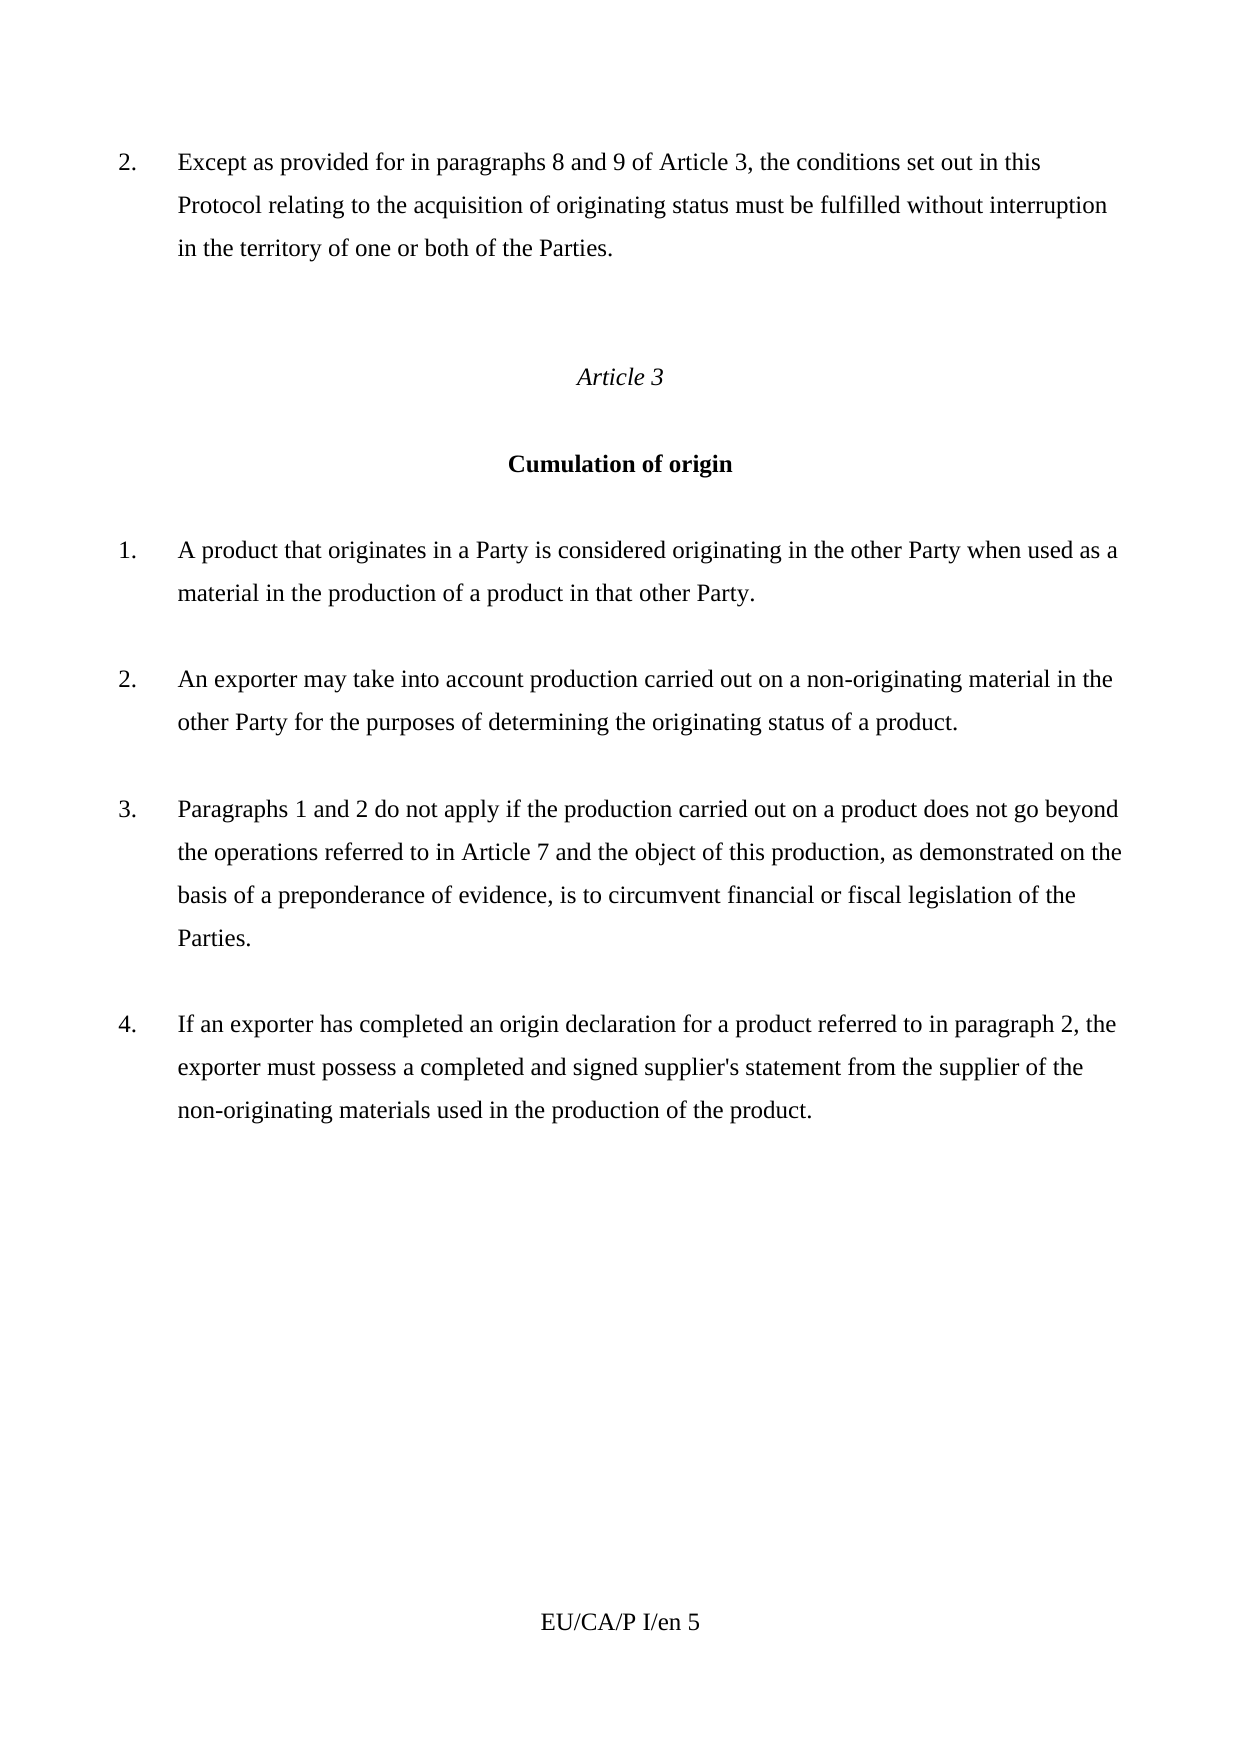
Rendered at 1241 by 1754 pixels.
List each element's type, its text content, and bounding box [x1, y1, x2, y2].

text 2. Except as provided for in paragraphs 8 and 9 of Article 3, the conditions set out in this Protocol relating to the acquisition of originating status must be fulfilled without interruption in the territory of one or both of the Parties. [118, 147, 1122, 262]
text 2. An exporter may take into account production carried out on a non-originating material in the other Party for the purposes of determining the originating status of a product. [118, 664, 1122, 736]
text Cumulation of origin [118, 449, 1122, 477]
text 1. A product that originates in a Party is considered originating in the other Party when used as a material in the production of a product in that other Party. [118, 535, 1122, 607]
text 4. If an exporter has completed an origin declaration for a product referred to in paragraph 2, the exporter must possess a completed and signed supplier's statement from the supplier of the non-originating materials used in the production of the product. [118, 1009, 1122, 1124]
text Article 3 [118, 362, 1122, 391]
text 3. Paragraphs 1 and 2 do not apply if the production carried out on a product does not go beyond the operations referred to in Article 7 and the object of this production, as demonstrated on the basis of a preponderance of evidence, is to circumvent financial or fiscal legislation of the Parties. [118, 794, 1122, 952]
